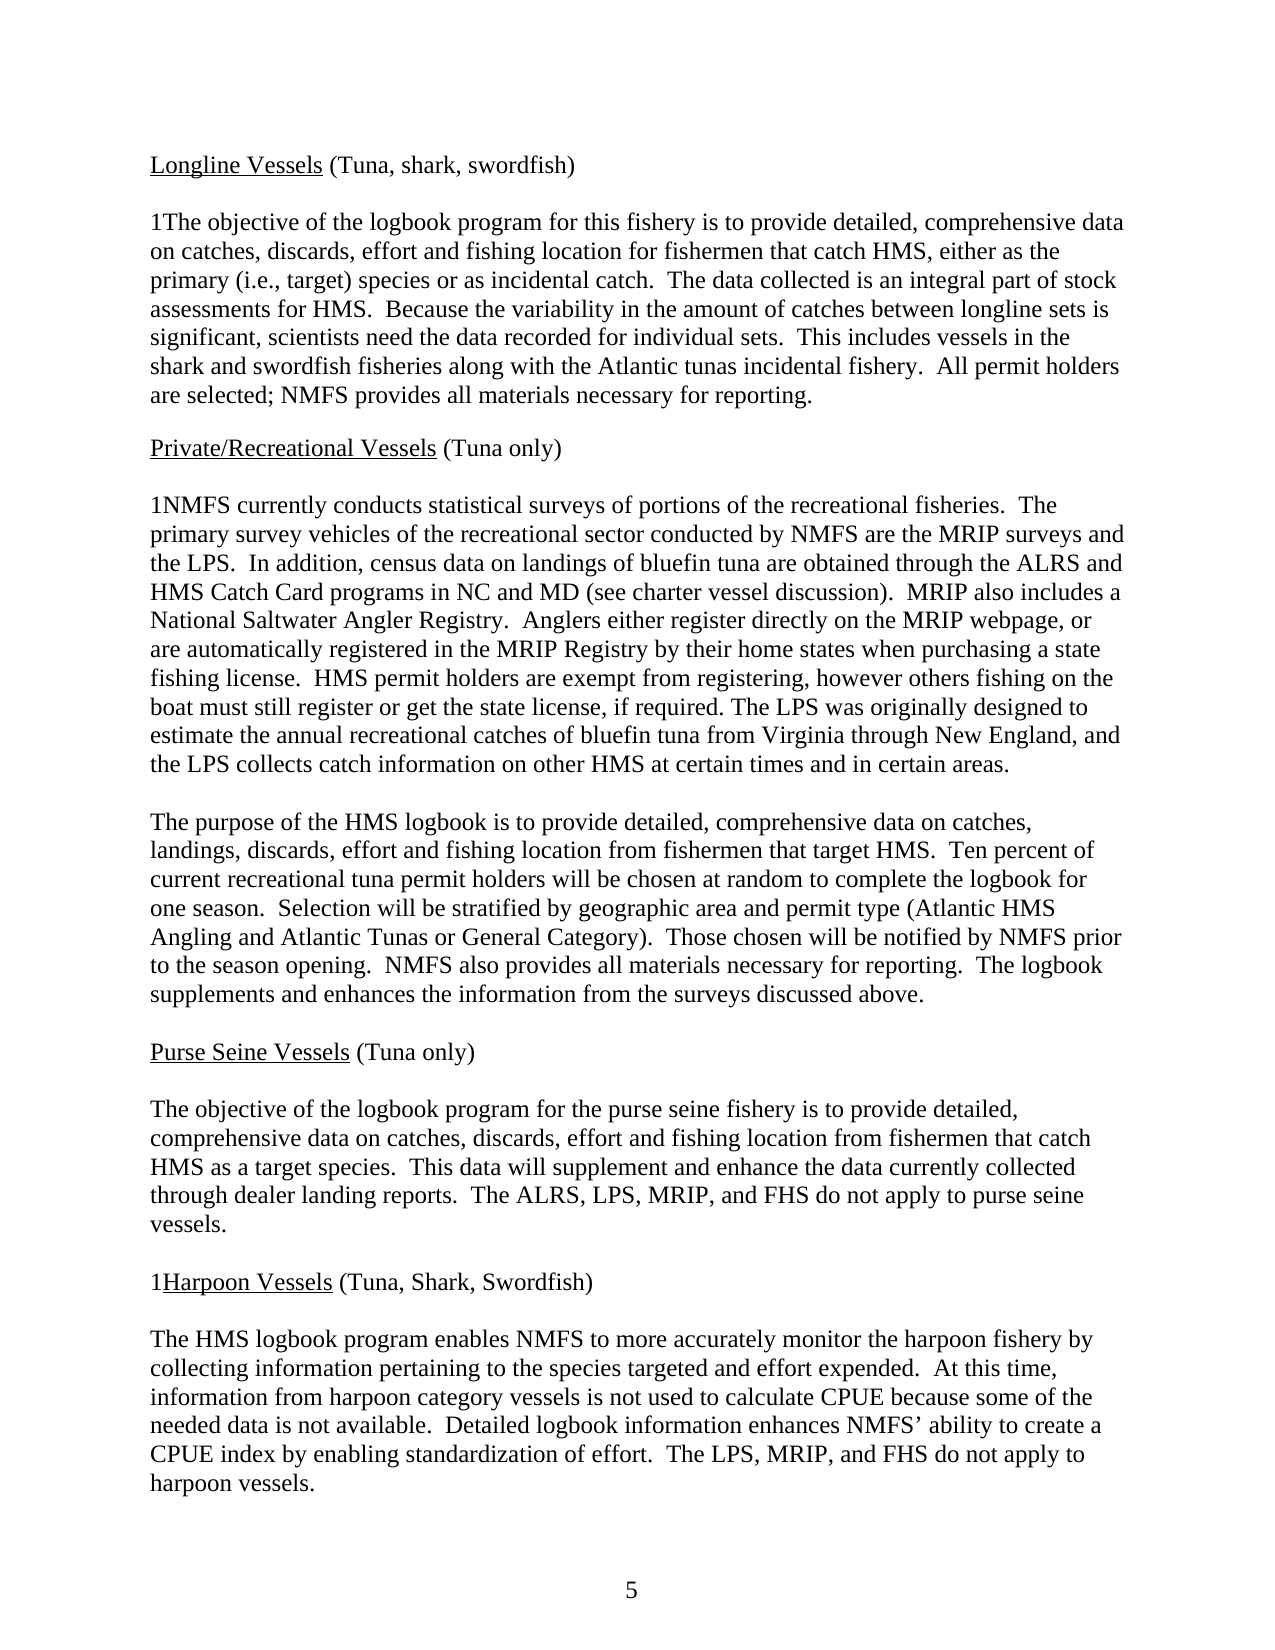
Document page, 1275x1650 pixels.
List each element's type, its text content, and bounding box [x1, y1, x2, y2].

text Longline Vessels (Tuna, shark, swordfish) [150, 150, 1125, 179]
text The objective of the logbook program for the purse seine fishery is to provide detailed, comprehensive data on catches, discards, effort and fishing location from fishermen that catch HMS as a target species. This data will supplement and enhance the data currently collected through dealer landing reports. The ALRS, LPS, MRIP, and FHS do not apply to purse seine vessels. [150, 1094, 1125, 1238]
text The objective of the logbook program for this fishery is to provide detailed, comprehensive data on catches, discards, effort and fishing location for fishermen that catch HMS, either as the primary (i.e., target) species or as incidental catch. The data collected is an integral part of stock assessments for HMS. Because the variability in the amount of catches between longline sets is significant, scientists need the data recorded for individual sets. This includes vessels in the shark and swordfish fisheries along with the Atlantic tunas incidental fishery. All permit holders are selected; NMFS provides all materials necessary for reporting. [150, 207, 1125, 409]
text NMFS currently conducts statistical surveys of portions of the recreational fisheries. The primary survey vehicles of the recreational sector conducted by NMFS are the MRIP surveys and the LPS. In addition, census data on landings of bluefin tuna are obtained through the ALRS and HMS Catch Card programs in NC and MD (see charter vessel discussion). MRIP also includes a National Saltwater Angler Registry. Anglers either register directly on the MRIP webpage, or are automatically registered in the MRIP Registry by their home states when purchasing a state fishing license. HMS permit holders are exempt from registering, however others fishing on the boat must still register or get the state license, if required. The LPS was originally designed to estimate the annual recreational catches of bluefin tuna from Virginia through New England, and the LPS collects catch information on other HMS at certain times and in certain areas. [150, 490, 1125, 778]
text The HMS logbook program enables NMFS to more accurately monitor the harpoon fishery by collecting information pertaining to the species targeted and effort expended. At this time, information from harpoon category vessels is not used to calculate CPUE because some of the needed data is not available. Detailed logbook information enhances NMFS’ ability to create a CPUE index by enabling standardization of effort. The LPS, MRIP, and FHS do not apply to harpoon vessels. [150, 1324, 1125, 1497]
text Harpoon Vessels (Tuna, Shark, Swordfish) [150, 1267, 1125, 1295]
text Private/Recreational Vessels (Tuna only) [150, 433, 1125, 462]
text Purse Seine Vessels (Tuna only) [150, 1037, 1125, 1065]
text The purpose of the HMS logbook is to provide detailed, comprehensive data on catches, landings, discards, effort and fishing location from fishermen that target HMS. Ten percent of current recreational tuna permit holders will be chosen at random to complete the logbook for one season. Selection will be stratified by geographic area and permit type (Atlantic HMS Angling and Atlantic Tunas or General Category). Those chosen will be notified by NMFS prior to the season opening. NMFS also provides all materials necessary for reporting. The logbook supplements and enhances the information from the surveys discussed above. [150, 807, 1125, 1008]
